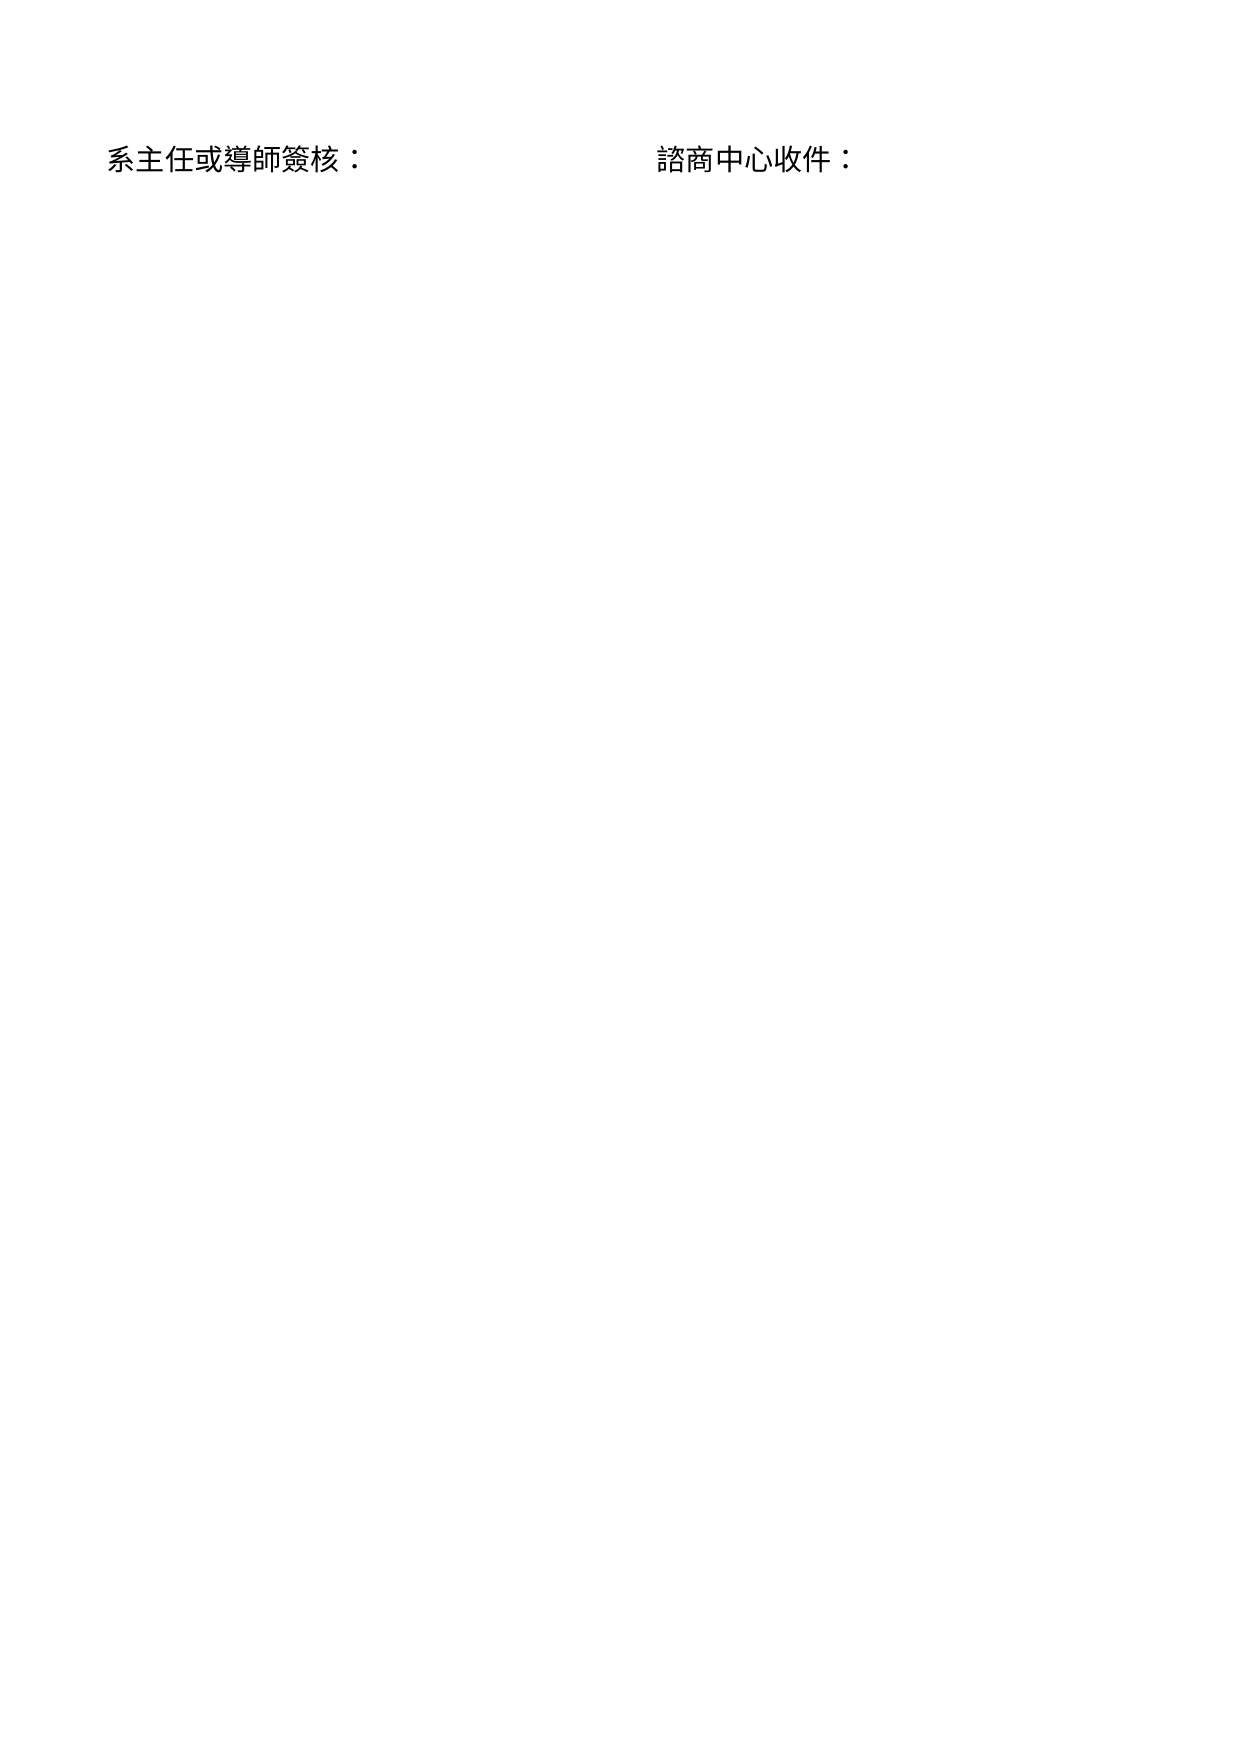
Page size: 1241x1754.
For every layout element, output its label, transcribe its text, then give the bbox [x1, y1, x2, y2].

text 系主任或導師簽核： 諮商中心收件： [106, 120, 1134, 195]
